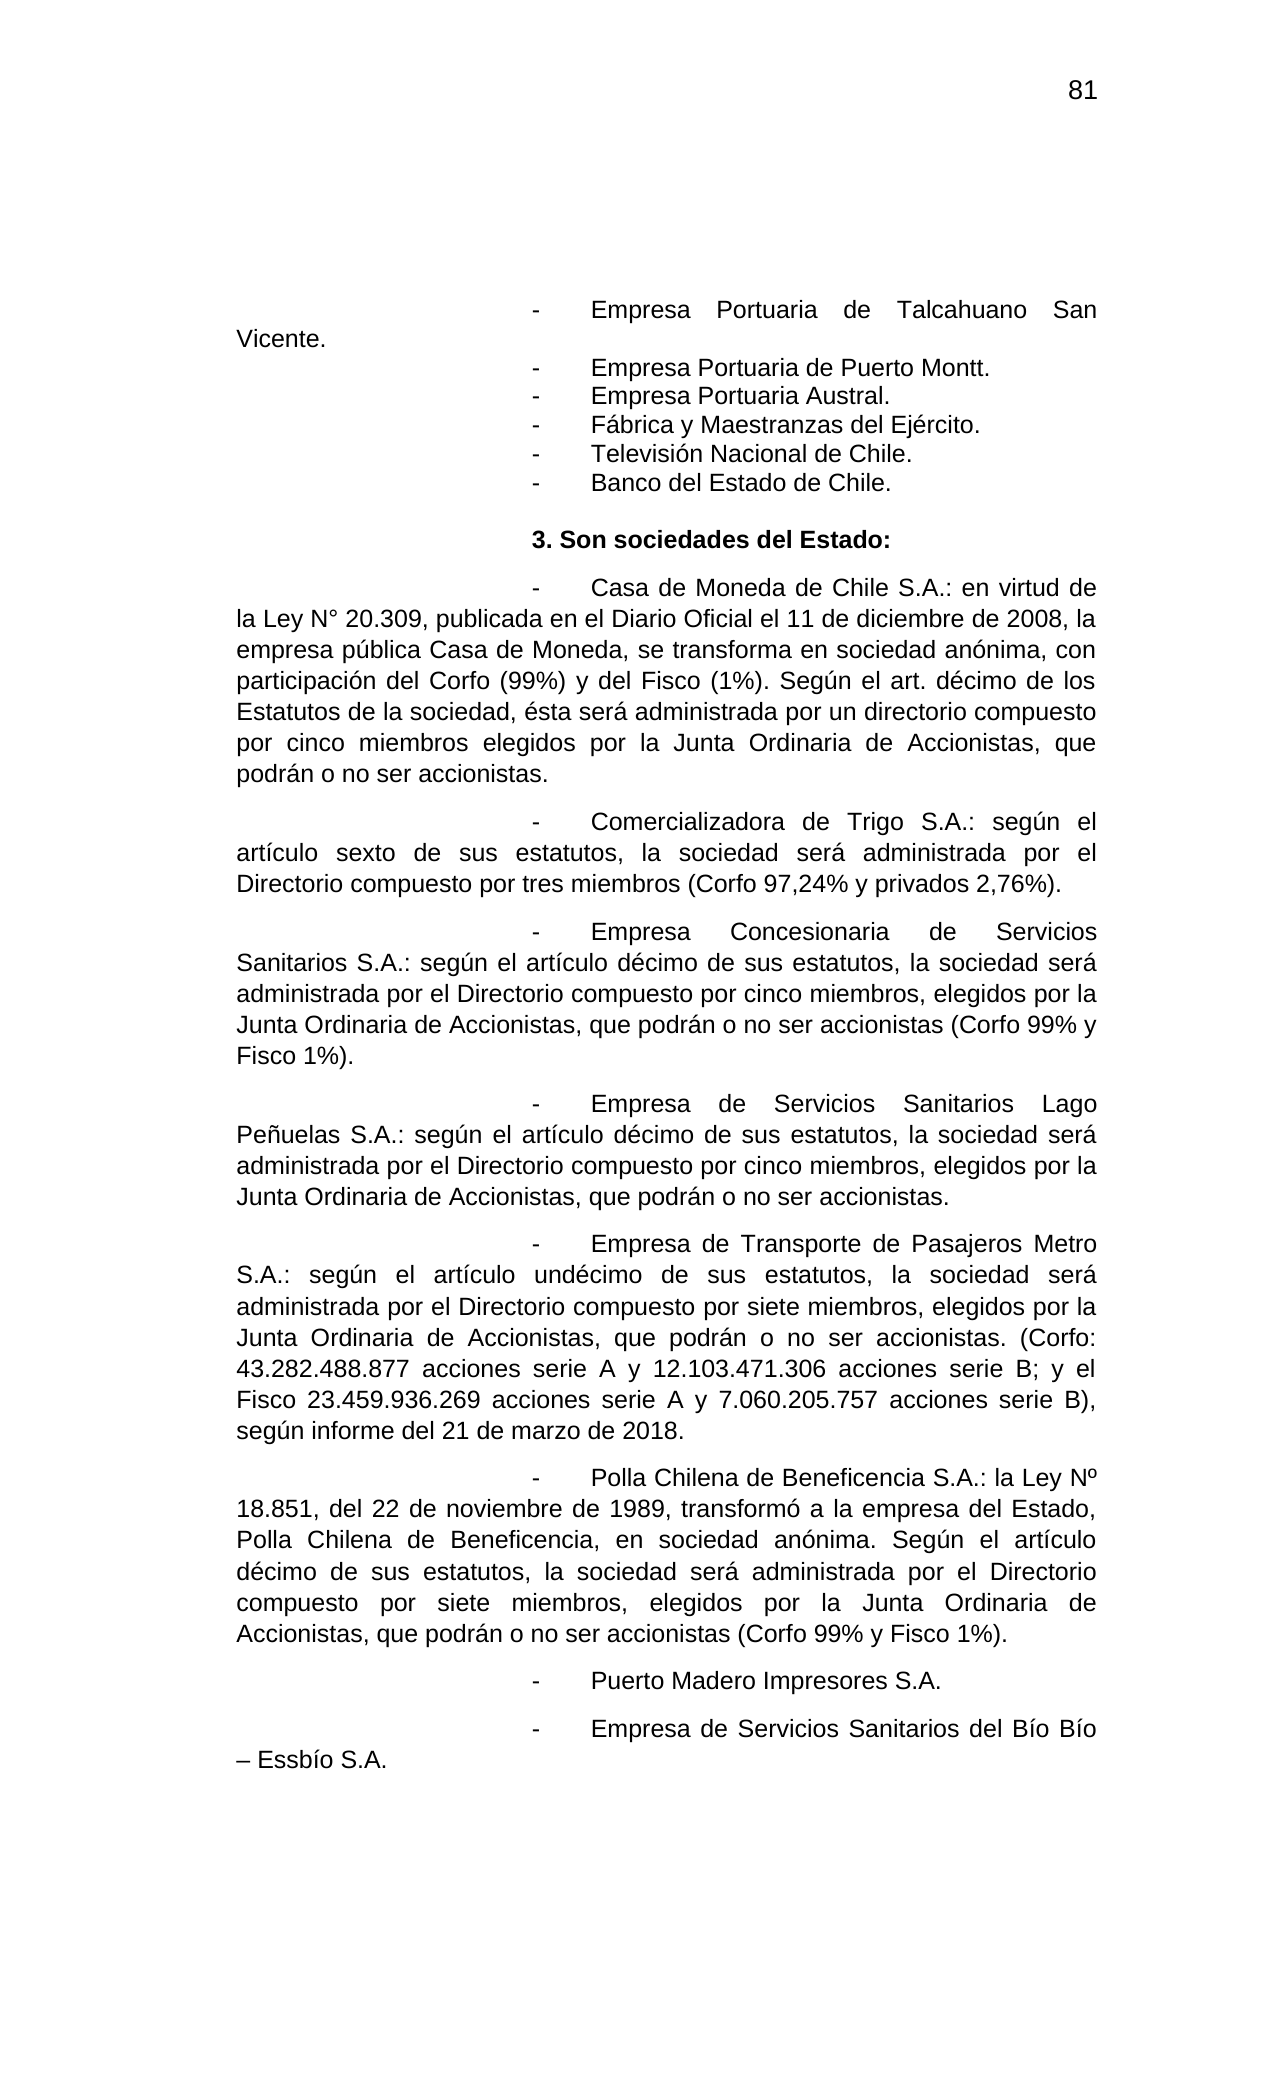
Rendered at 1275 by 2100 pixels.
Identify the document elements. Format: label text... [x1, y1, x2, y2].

text - Empresa Portuaria Austral. [236, 382, 1098, 410]
text - Empresa de Servicios Sanitarios del Bío Bío – Essbío S.A. [236, 1714, 1098, 1774]
text 3. Son sociedades del Estado: [236, 525, 1098, 554]
text - Banco del Estado de Chile. [236, 468, 1098, 497]
text - Empresa Concesionaria de Servicios Sanitarios S.A.: según el artículo décimo de sus estatutos, la sociedad será administrada por el Directorio compuesto por cinco miembros, elegidos por la Junta Ordinaria de Accionistas, que podrán o no ser accionistas (Corfo 99% y Fisco 1%). [236, 917, 1098, 1070]
text - Polla Chilena de Beneficencia S.A.: la Ley Nº 18.851, del 22 de noviembre de 1989, transformó a la empresa del Estado, Polla Chilena de Beneficencia, en sociedad anónima. Según el artículo décimo de sus estatutos, la sociedad será administrada por el Directorio compuesto por siete miembros, elegidos por la Junta Ordinaria de Accionistas, que podrán o no ser accionistas (Corfo 99% y Fisco 1%). [236, 1463, 1098, 1647]
text - Televisión Nacional de Chile. [236, 439, 1098, 468]
text - Empresa de Servicios Sanitarios Lago Peñuelas S.A.: según el artículo décimo de sus estatutos, la sociedad será administrada por el Directorio compuesto por cinco miembros, elegidos por la Junta Ordinaria de Accionistas, que podrán o no ser accionistas. [236, 1089, 1098, 1211]
text - Fábrica y Maestranzas del Ejército. [236, 410, 1098, 439]
text - Casa de Moneda de Chile S.A.: en virtud de la Ley N° 20.309, publicada en el Diario Oficial el 11 de diciembre de 2008, la empresa pública Casa de Moneda, se transforma en sociedad anónima, con participación del Corfo (99%) y del Fisco (1%). Según el art. décimo de los Estatutos de la sociedad, ésta será administrada por un directorio compuesto por cinco miembros elegidos por la Junta Ordinaria de Accionistas, que podrán o no ser accionistas. [236, 573, 1098, 788]
text - Empresa Portuaria de Talcahuano San Vicente. [236, 295, 1098, 353]
text - Empresa de Transporte de Pasajeros Metro S.A.: según el artículo undécimo de sus estatutos, la sociedad será administrada por el Directorio compuesto por siete miembros, elegidos por la Junta Ordinaria de Accionistas, que podrán o no ser accionistas. (Corfo: 43.282.488.877 acciones serie A y 12.103.471.306 acciones serie B; y el Fisco 23.459.936.269 acciones serie A y 7.060.205.757 acciones serie B), según informe del 21 de marzo de 2018. [236, 1229, 1098, 1444]
text - Comercializadora de Trigo S.A.: según el artículo sexto de sus estatutos, la sociedad será administrada por el Directorio compuesto por tres miembros (Corfo 97,24% y privados 2,76%). [236, 807, 1098, 898]
text - Empresa Portuaria de Puerto Montt. [236, 353, 1098, 382]
text - Puerto Madero Impresores S.A. [236, 1666, 1098, 1695]
